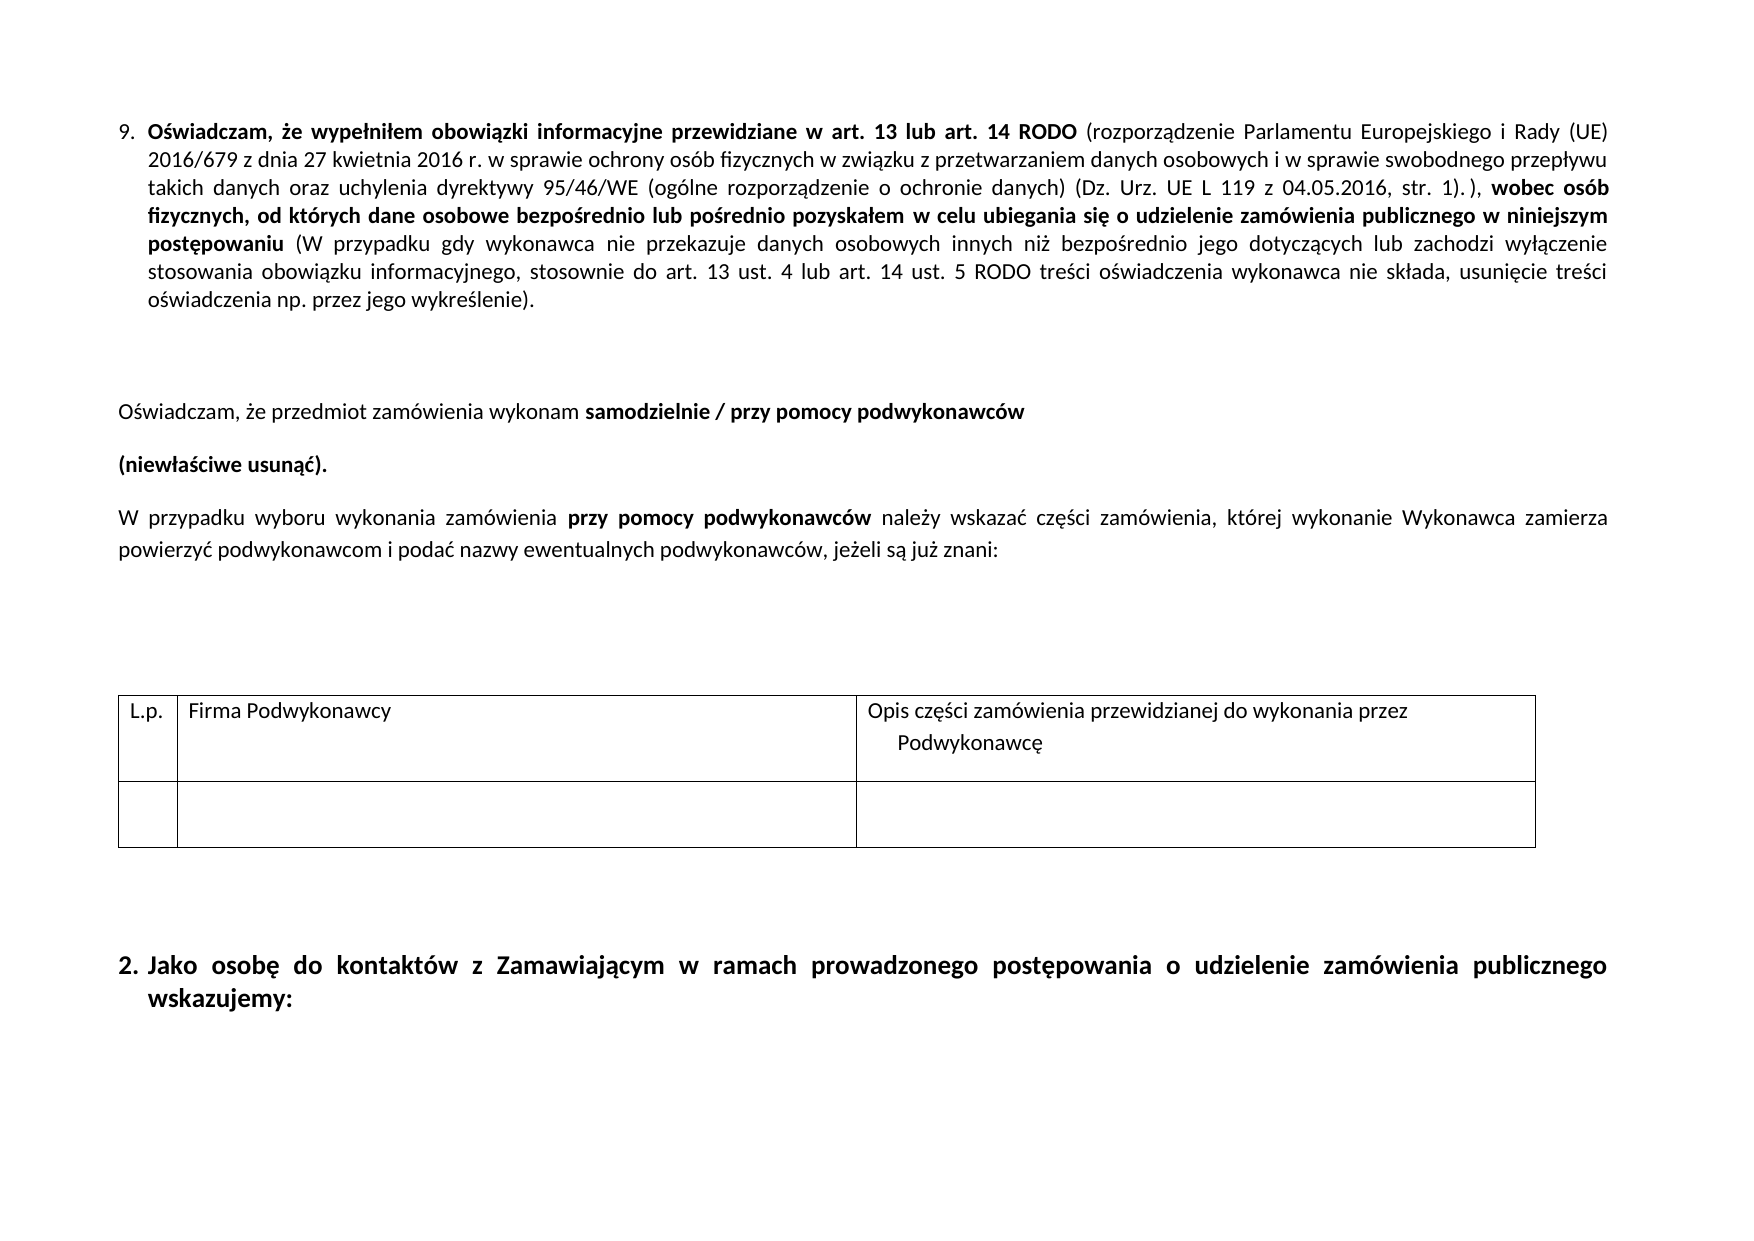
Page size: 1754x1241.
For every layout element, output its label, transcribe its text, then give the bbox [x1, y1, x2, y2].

text (niewłaściwe usunąć). [118, 450, 1609, 478]
table_cell [857, 782, 1535, 847]
table_cell [178, 782, 856, 847]
list Jako osobę do kontaktów z Zamawiającym w ramach prowadzonego postępowania o udzielenie zamówienia publicznego wskazujemy: [118, 948, 1609, 1014]
table_header Opis części zamówienia przewidzianej do wykonania przez Podwykonawcę [857, 696, 1535, 781]
table_header Firma Podwykonawcy [178, 696, 856, 781]
text Oświadczam, że przedmiot zamówienia wykonam samodzielnie / przy pomocy podwykonawców [118, 397, 1609, 425]
list Oświadczam, że wypełniłem obowiązki informacyjne przewidziane w art. 13 lub art. 14 RODO (rozporządzenie Parlamentu Europejskiego i Rady (UE) 2016/679 z dnia 27 kwietnia 2016 r. w sprawie ochrony osób fizycznych w związku z przetwarzaniem danych osobowych i w sprawie swobodnego przepływu takich danych oraz uchylenia dyrektywy 95/46/WE (ogólne rozporządzenie o ochronie danych) (Dz. Urz. UE L 119 z 04.05.2016, str. 1).), wobec osób fizycznych, od których dane osobowe bezpośrednio lub pośrednio pozyskałem w celu ubiegania się o udzielenie zamówienia publicznego w niniejszym postępowaniu (W przypadku gdy wykonawca nie przekazuje danych osobowych innych niż bezpośrednio jego dotyczących lub zachodzi wyłączenie stosowania obowiązku informacyjnego, stosownie do art. 13 ust. 4 lub art. 14 ust. 5 RODO treści oświadczenia wykonawca nie składa, usunięcie treści oświadczenia np. przez jego wykreślenie). [118, 117, 1609, 313]
table_cell [119, 782, 177, 847]
table_header L.p. [119, 696, 177, 781]
text W przypadku wyboru wykonania zamówienia przy pomocy podwykonawców należy wskazać części zamówienia, której wykonanie Wykonawca zamierza powierzyć podwykonawcom i podać nazwy ewentualnych podwykonawców, jeżeli są już znani: [118, 503, 1609, 564]
